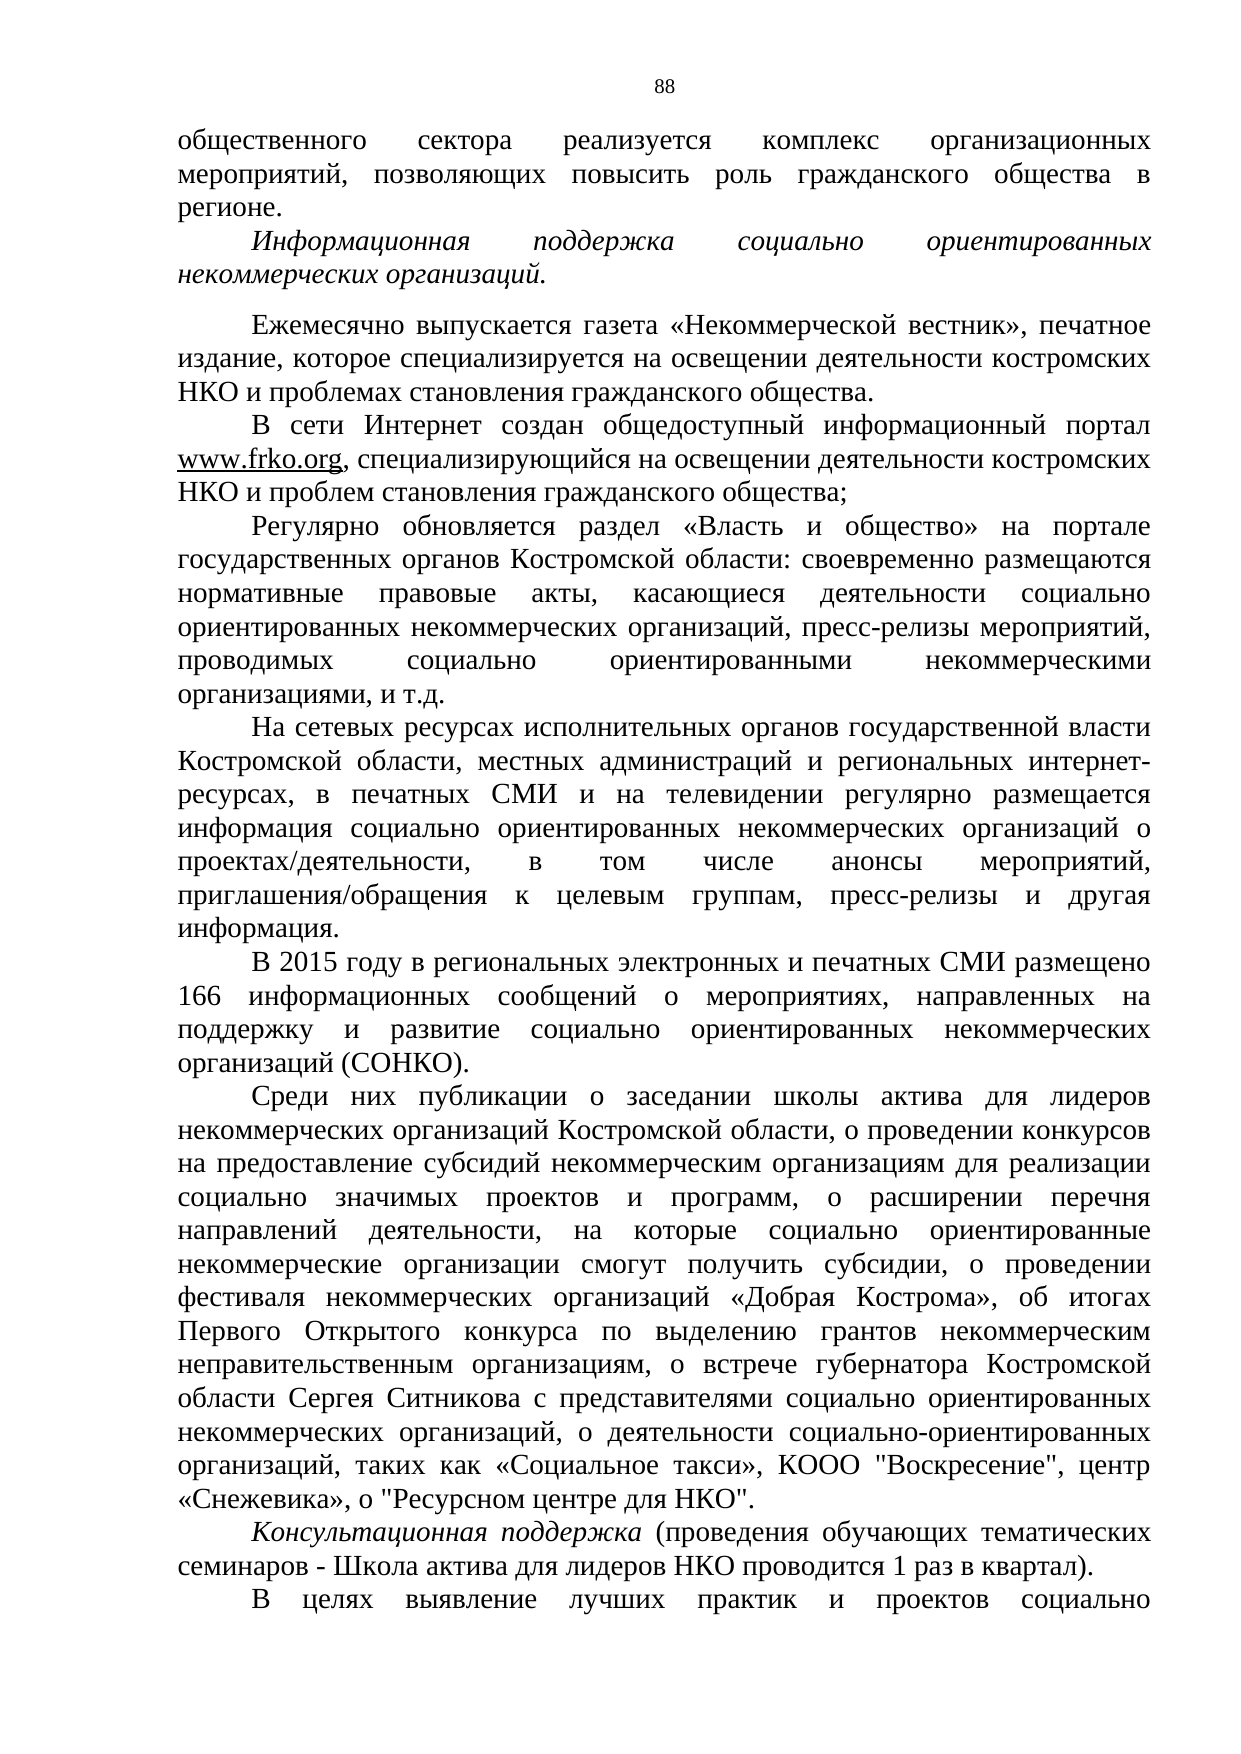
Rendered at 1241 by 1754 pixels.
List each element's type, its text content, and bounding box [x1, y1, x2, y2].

text На сетевых ресурсах исполнительных органов государственной власти Костромской области, местных администраций и региональных интернет-ресурсах, в печатных СМИ и на телевидении регулярно размещается информация социально ориентированных некоммерческих организаций о проектах/деятельности, в том числе анонсы мероприятий, приглашения/обращения к целевым группам, пресс-релизы и другая информация. [177, 709, 1152, 944]
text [177, 1581, 1152, 1615]
text Консультационная поддержка (проведения обучающих тематических семинаров - Школа актива для лидеров НКО проводится 1 раз в квартал). [177, 1514, 1152, 1581]
text В сети Интернет создан общедоступный информационный портал www.frko.org, специализирующийся на освещении деятельности костромских НКО и проблем становления гражданского общества; [177, 407, 1152, 508]
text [177, 122, 1152, 223]
text В 2015 году в региональных электронных и печатных СМИ размещено 166 информационных сообщений о мероприятиях, направленных на поддержку и развитие социально ориентированных некоммерческих организаций (СОНКО). [177, 944, 1152, 1078]
text Ежемесячно выпускается газета «Некоммерческой вестник», печатное издание, которое специализируется на освещении деятельности костромских НКО и проблемах становления гражданского общества. [177, 307, 1152, 407]
text Информационная поддержка социально ориентированных некоммерческих организаций. [177, 223, 1152, 290]
text Регулярно обновляется раздел «Власть и общество» на портале государственных органов Костромской области: своевременно размещаются нормативные правовые акты, касающиеся деятельности социально ориентированных некоммерческих организаций, пресс-релизы мероприятий, проводимых социально ориентированными некоммерческими организациями, и т.д. [177, 508, 1152, 709]
text Среди них публикации о заседании школы актива для лидеров некоммерческих организаций Костромской области, о проведении конкурсов на предоставление субсидий некоммерческим организациям для реализации социально значимых проектов и программ, о расширении перечня направлений деятельности, на которые социально ориентированные некоммерческие организации смогут получить субсидии, о проведении фестиваля некоммерческих организаций «Добрая Кострома», об итогах Первого Открытого конкурса по выделению грантов некоммерческим неправительственным организациям, о встрече губернатора Костромской области Сергея Ситникова с представителями социально ориентированных некоммерческих организаций, о деятельности социально-ориентированных организаций, таких как «Социальное такси», КООО "Воскресение", центр «Снежевика», о "Ресурсном центре для НКО". [177, 1078, 1152, 1514]
